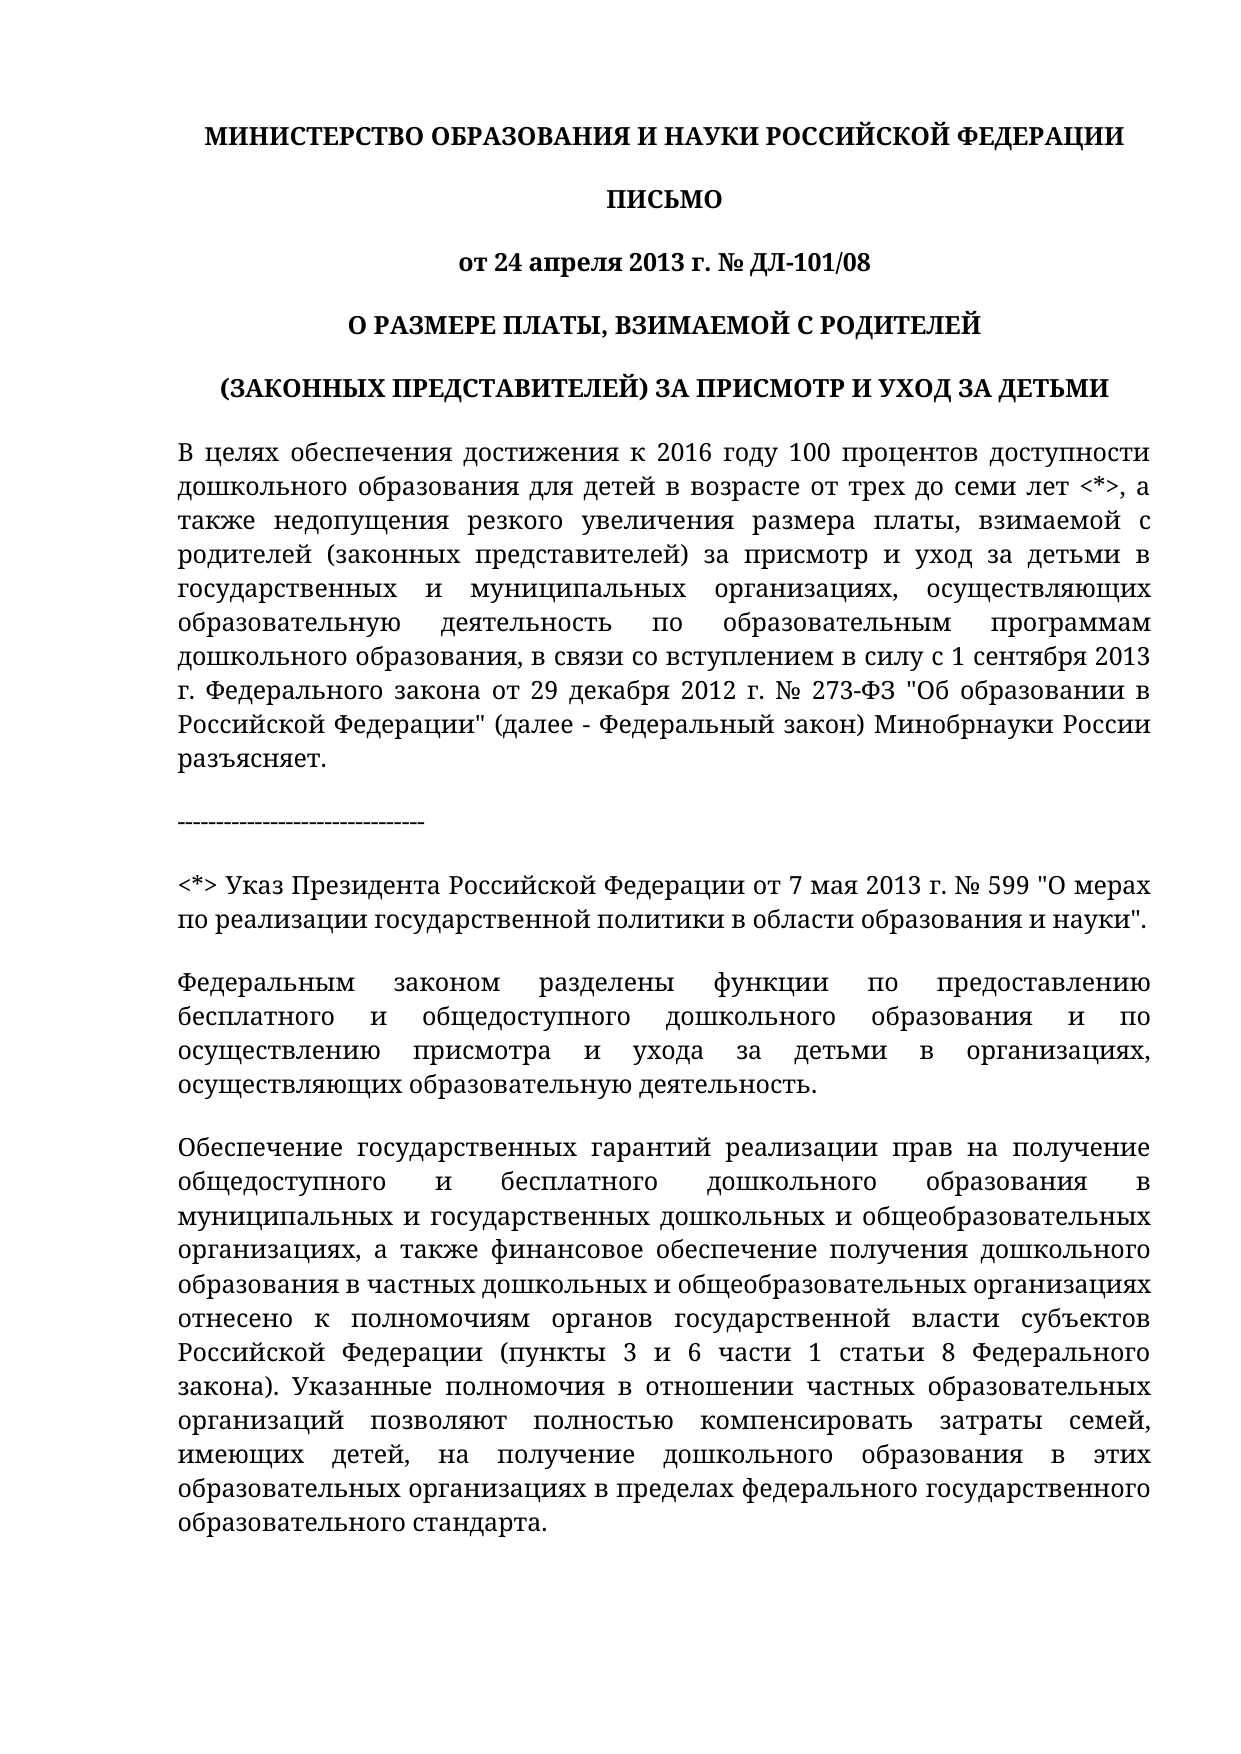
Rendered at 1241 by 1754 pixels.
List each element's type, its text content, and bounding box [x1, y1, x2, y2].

text Обеспечение государственных гарантий реализации прав на получение общедоступного и бесплатного дошкольного образования в муниципальных и государственных дошкольных и общеобразовательных организациях, а также финансовое обеспечение получения дошкольного образования в частных дошкольных и общеобразовательных организациях отнесено к полномочиям органов государственной власти субъектов Российской Федерации (пункты 3 и 6 части 1 статьи 8 Федерального закона). Указанные полномочия в отношении частных образовательных организаций позволяют полностью компенсировать затраты семей, имеющих детей, на получение дошкольного образования в этих образовательных организациях в пределах федерального государственного образовательного стандарта. [177, 1130, 1152, 1539]
text О РАЗМЕРЕ ПЛАТЫ, ВЗИМАЕМОЙ С РОДИТЕЛЕЙ [177, 308, 1152, 342]
text -------------------------------- [177, 804, 1152, 838]
text Федеральным законом разделены функции по предоставлению бесплатного и общедоступного дошкольного образования и по осуществлению присмотра и ухода за детьми в организациях, осуществляющих образовательную деятельность. [177, 964, 1152, 1101]
text от 24 апреля 2013 г. № ДЛ-101/08 [177, 244, 1152, 279]
text ПИСЬМО [177, 181, 1152, 215]
text МИНИСТЕРСТВО ОБРАЗОВАНИЯ И НАУКИ РОССИЙСКОЙ ФЕДЕРАЦИИ [177, 118, 1152, 152]
text (ЗАКОННЫХ ПРЕДСТАВИТЕЛЕЙ) ЗА ПРИСМОТР И УХОД ЗА ДЕТЬМИ [177, 371, 1152, 405]
text В целях обеспечения достижения к 2016 году 100 процентов доступности дошкольного образования для детей в возрасте от трех до семи лет <*>, а также недопущения резкого увеличения размера платы, взимаемой с родителей (законных представителей) за присмотр и уход за детьми в государственных и муниципальных организациях, осуществляющих образовательную деятельность по образовательным программам дошкольного образования, в связи со вступлением в силу с 1 сентября 2013 г. Федерального закона от 29 декабря 2012 г. № 273-ФЗ "Об образовании в Российской Федерации" (далее - Федеральный закон) Минобрнауки России разъясняет. [177, 434, 1152, 775]
text <*> Указ Президента Российской Федерации от 7 мая 2013 г. № 599 "О мерах по реализации государственной политики в области образования и науки". [177, 867, 1152, 935]
